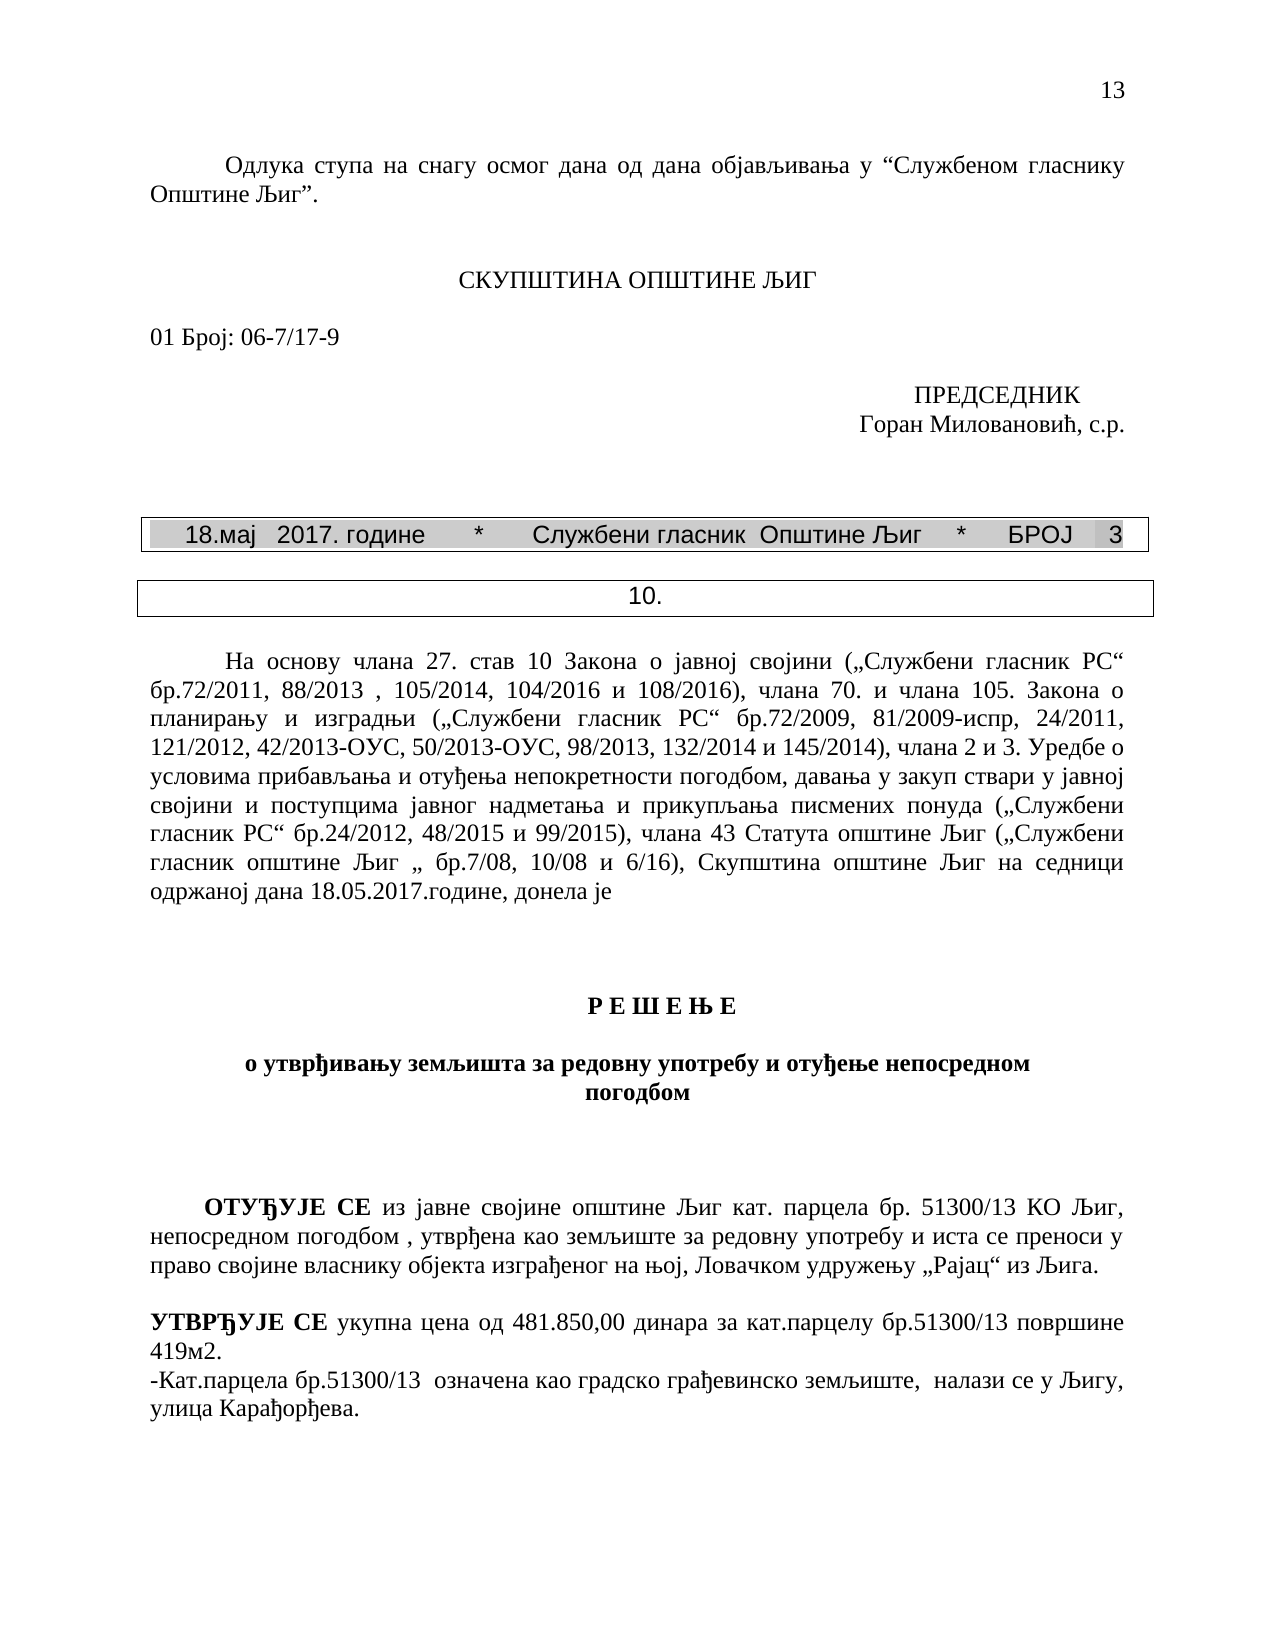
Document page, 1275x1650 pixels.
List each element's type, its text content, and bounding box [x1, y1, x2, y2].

text УТВРЂУЈЕ СЕ укупна цена од 481.850,00 динара за кат.парцелу бр.51300/13 површине 419м2. [150, 1307, 1125, 1365]
text 01 Број: 06-7/17-9 [150, 322, 1125, 351]
text ПРЕДСЕДНИК [150, 380, 1125, 409]
table_header 10. [138, 581, 1153, 616]
text -Кат.парцела бр.51300/13 означена као градско грађевинско земљиште, налази се у Љигу, улица Карађорђева. [150, 1365, 1125, 1422]
text ОТУЂУЈЕ СЕ из јавне својине општине Љиг кат. парцела бр. 51300/13 КО Љиг, непосредном погодбом , утврђена као земљиште за редовну употребу и иста се преноси у право својине власнику објекта изграђеног на њој, Ловачком удружењу „Рајац“ из Љига. [150, 1192, 1125, 1278]
text Горан Миловановић, с.р. [150, 409, 1125, 437]
text Р Е Ш Е Њ Е [150, 991, 1125, 1020]
text 18.мај 2017. године * Службени гласник Општине Љиг * БРОЈ 3 [142, 518, 1148, 551]
text Одлука ступа на снагу осмог дана од дана објављивања у “Службеном гласнику Општине Љиг”. [150, 150, 1125, 207]
text о утврђивању земљишта за редовну употребу и отуђење непосредном [150, 1048, 1125, 1077]
text На основу члана 27. став 10 Закона о јавној својини („Службени гласник РС“ бр.72/2011, 88/2013 , 105/2014, 104/2016 и 108/2016), члана 70. и члана 105. Закона о планирању и изградњи („Службени гласник РС“ бр.72/2009, 81/2009-испр, 24/2011, 121/2012, 42/2013-ОУС, 50/2013-ОУС, 98/2013, 132/2014 и 145/2014), члана 2 и 3. Уредбе о условима прибављања и отуђења непокретности погодбом, давања у закуп ствари у јавној својини и поступцима јавног надметања и прикупљања писмених понуда („Службени гласник РС“ бр.24/2012, 48/2015 и 99/2015), члана 43 Статута општине Љиг („Службени гласник општине Љиг „ бр.7/08, 10/08 и 6/16), Скупштина општине Љиг на седници одржаној дана 18.05.2017.године, донела је [150, 646, 1125, 905]
text СКУПШТИНА ОПШТИНЕ ЉИГ [150, 265, 1125, 294]
text погодбом [150, 1077, 1125, 1106]
